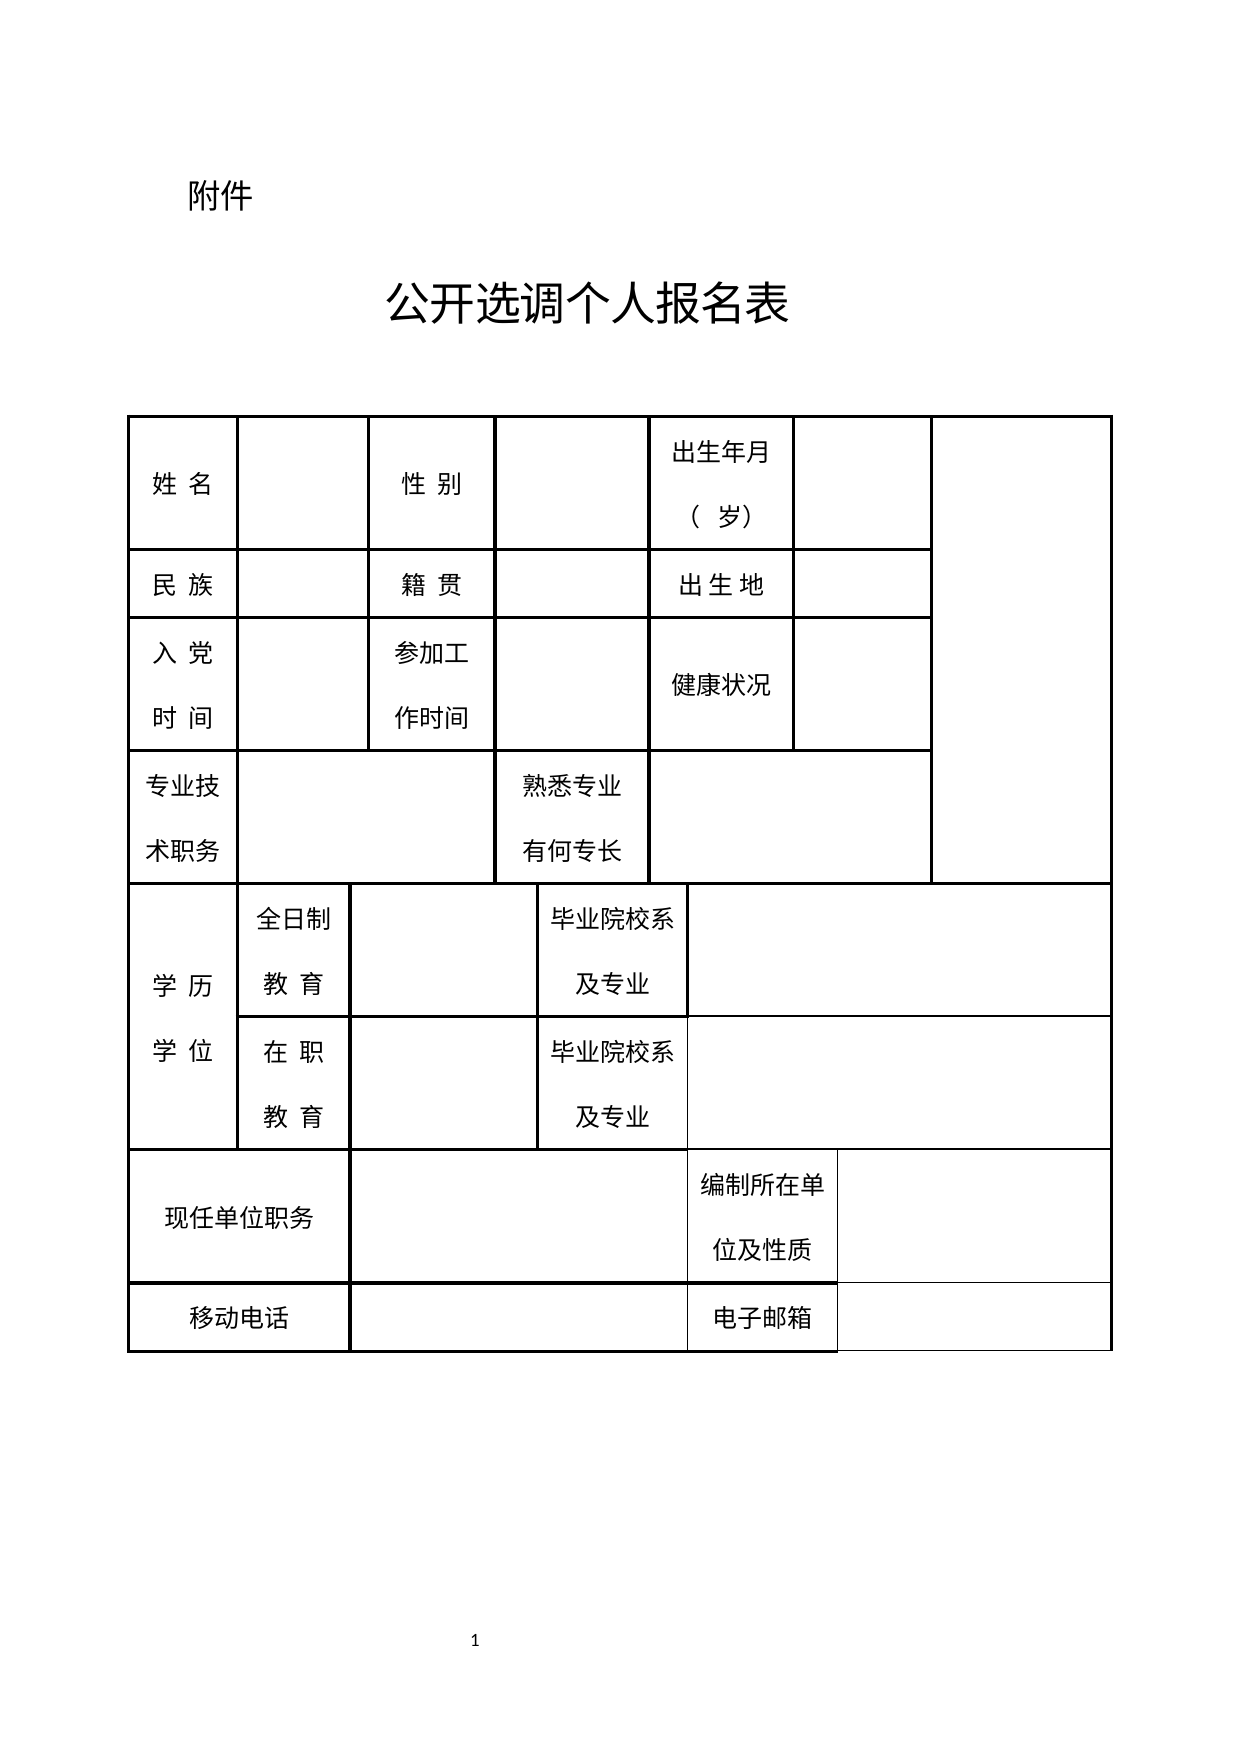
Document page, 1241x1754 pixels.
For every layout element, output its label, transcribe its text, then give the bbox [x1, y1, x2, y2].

table_cell [838, 1283, 1110, 1349]
table_header [933, 418, 1110, 882]
table_cell 出 生 地 [651, 551, 792, 616]
table_cell [352, 1018, 536, 1148]
table_cell 全日制 教 育 [239, 885, 348, 1015]
table_cell [689, 885, 1110, 1015]
table_header [795, 418, 930, 548]
table_header 姓 名 [130, 418, 236, 548]
table_cell [239, 752, 493, 882]
text 公开选调个人报名表 [187, 252, 1053, 349]
table_cell [352, 1285, 687, 1349]
table_cell 民 族 [130, 551, 236, 616]
table_cell [838, 1150, 1110, 1281]
table_cell [352, 1151, 687, 1281]
table_cell 籍 贯 [370, 551, 493, 616]
table_cell 熟悉专业 有何专长 [497, 752, 647, 882]
table_cell [497, 551, 647, 616]
table_header [497, 418, 647, 548]
table_cell [795, 619, 930, 749]
table_cell 在 职 教 育 [239, 1018, 348, 1148]
table_cell [688, 1017, 1110, 1148]
table_cell 现任单位职务 [130, 1151, 348, 1281]
text 附件 [187, 162, 1053, 227]
table_header 性 别 [370, 418, 493, 548]
table_cell [651, 752, 930, 882]
table_cell 编制所在单位及性质 [688, 1150, 837, 1281]
table_cell 学 历 学 位 [130, 885, 236, 1148]
table_cell [239, 551, 367, 616]
table_cell [239, 619, 367, 749]
table_cell 毕业院校系及专业 [539, 885, 686, 1015]
table_header [239, 418, 367, 548]
table_cell [497, 619, 647, 749]
table_cell 参加工 作时间 [370, 619, 493, 749]
table_cell 专业技 术职务 [130, 752, 236, 882]
table_cell [352, 885, 536, 1015]
table_cell 入 党 时 间 [130, 619, 236, 749]
table_cell 健康状况 [651, 619, 792, 749]
table_cell 电子邮箱 [688, 1285, 837, 1349]
table_cell 毕业院校系及专业 [539, 1018, 687, 1148]
table_cell [795, 551, 930, 616]
table_header 出生年月（ 岁） [651, 418, 792, 548]
table_cell 移动电话 [130, 1285, 348, 1349]
